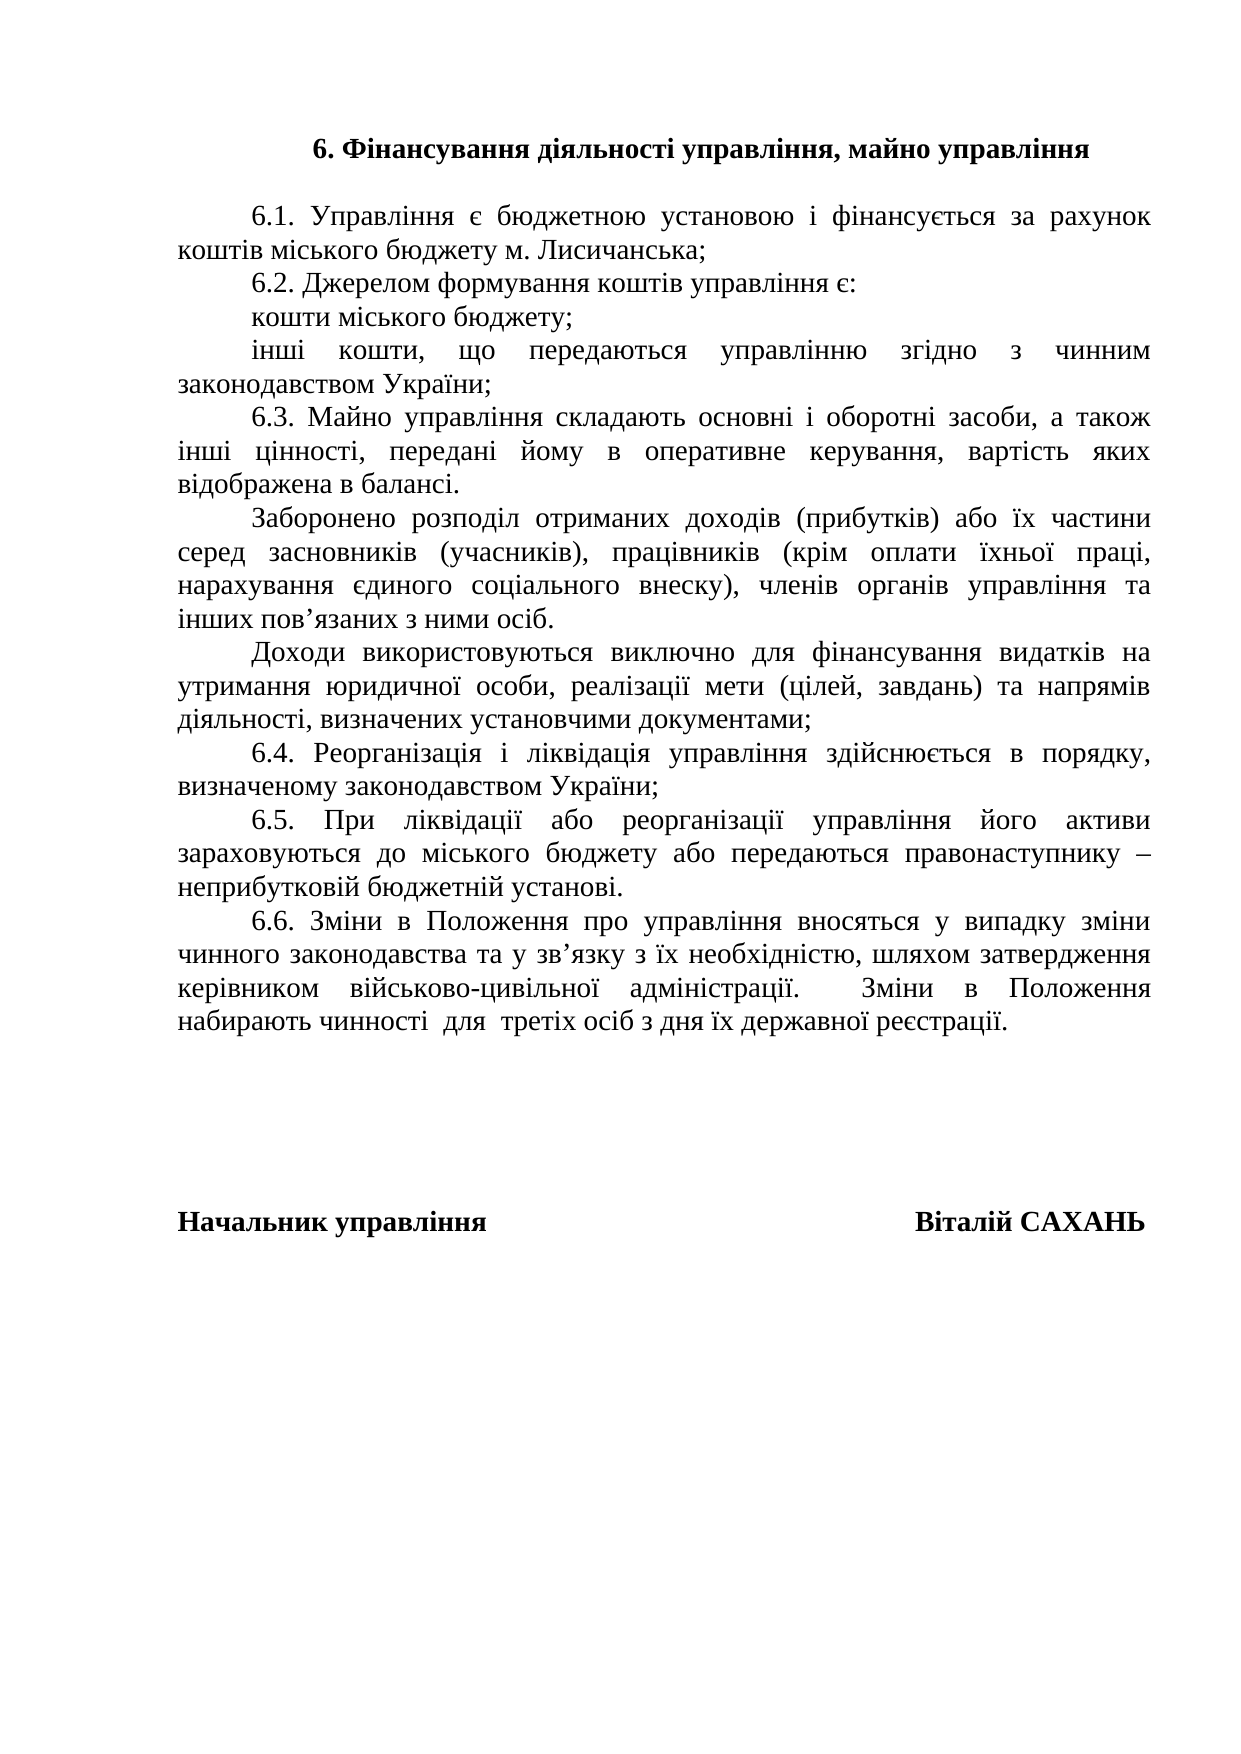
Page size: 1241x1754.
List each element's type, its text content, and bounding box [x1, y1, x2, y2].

text 6.4. Реорганізація і ліквідація управління здійснюється в порядку, визначеному законодавством України; [177, 735, 1152, 802]
text Начальник управління Віталій САХАНЬ [177, 1204, 1152, 1238]
text 6.2. Джерелом формування коштів управління є: [177, 265, 1152, 299]
text кошти міського бюджету; [177, 299, 1152, 332]
text Заборонено розподіл отриманих доходів (прибутків) або їх частини серед засновників (учасників), працівників (крім оплати їхньої праці, нарахування єдиного соціального внеску), членів органів управління та інших пов’язаних з ними осіб. [177, 500, 1152, 634]
text 6.1. Управління є бюджетною установою і фінансується за рахунок коштів міського бюджету м. Лисичанська; [177, 198, 1152, 265]
text 6. Фінансування діяльності управління, майно управління [177, 131, 1152, 165]
text 6.3. Майно управління складають основні і оборотні засоби, а також інші цінності, передані йому в оперативне керування, вартість яких відображена в балансі. [177, 399, 1152, 500]
text Доходи використовуються виключно для фінансування видатків на утримання юридичної особи, реалізації мети (цілей, завдань) та напрямів діяльності, визначених установчими документами; [177, 634, 1152, 735]
text інші кошти, що передаються управлінню згідно з чинним законодавством України; [177, 332, 1152, 399]
text 6.5. При ліквідації або реорганізації управління його активи зараховуються до міського бюджету або передаються правонаступнику – неприбутковій бюджетній установі. [177, 802, 1152, 903]
text 6.6. Зміни в Положення про управління вносяться у випадку зміни чинного законодавства та у зв’язку з їх необхідністю, шляхом затвердження керівником військово-цивільної адміністрації. Зміни в Положення набирають чинності для третіх осіб з дня їх державної реєстрації. [177, 903, 1152, 1037]
